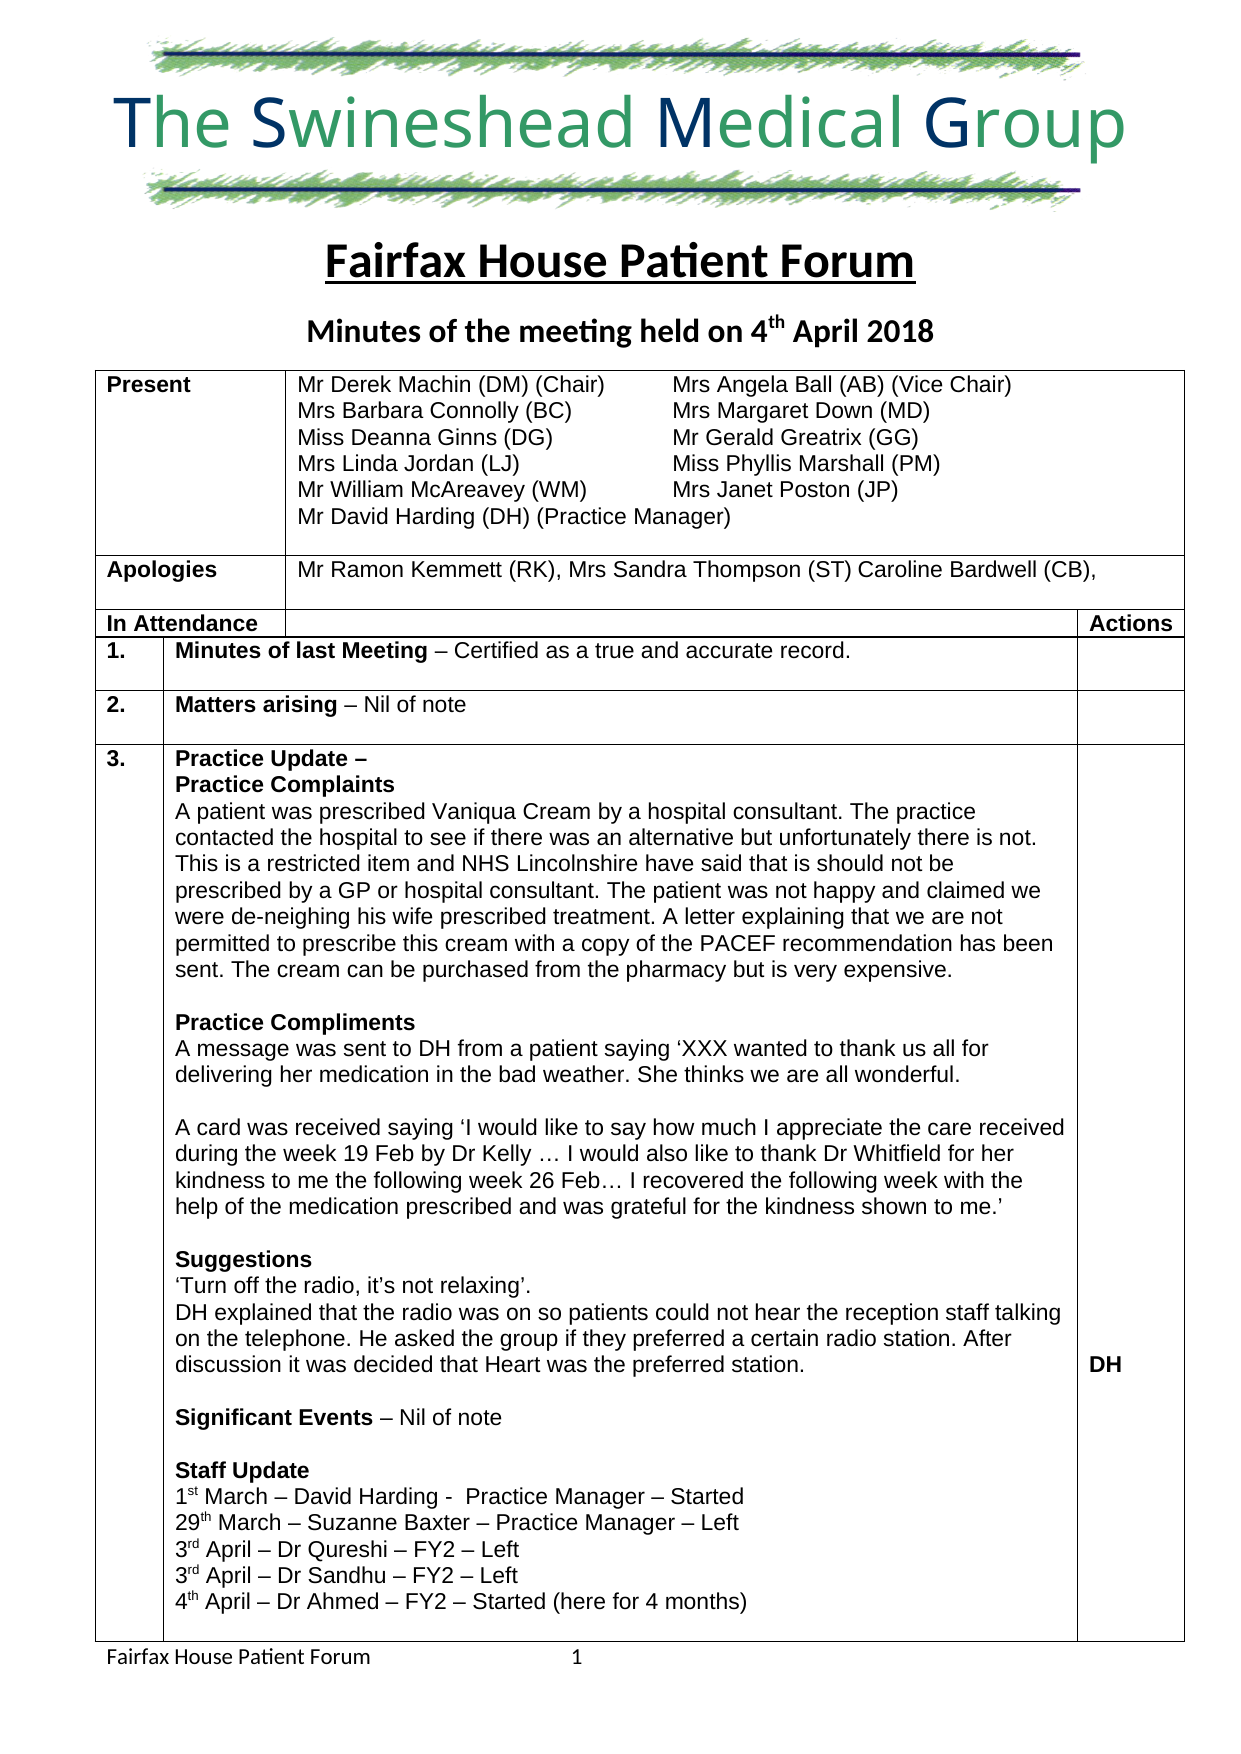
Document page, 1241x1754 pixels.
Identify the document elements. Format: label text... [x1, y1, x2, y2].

table_cell [1078, 638, 1184, 690]
picture [136, 32, 1091, 74]
table_cell Practice Update – Practice Complaints A patient was prescribed Vaniqua Cream by a hospital consultant. The practice contacted the hospital to see if there was an alternative but unfortunately there is not. This is a restricted item and NHS Lincolnshire have said that is should not be prescribed by a GP or hospital consultant. The patient was not happy and claimed we were de-neighing his wife prescribed treatment. A letter explaining that we are not permitted to prescribe this cream with a copy of the PACEF recommendation has been sent. The cream can be purchased from the pharmacy but is very expensive. Practice Compliments A message was sent to DH from a patient saying ‘XXX wanted to thank us all for delivering her medication in the bad weather. She thinks we are all wonderful. A card was received saying ‘I would like to say how much I appreciate the care received during the week 19 Feb by Dr Kelly … I would also like to thank Dr Whitfield for her kindness to me the following week 26 Feb… I recovered the following week with the help of the medication prescribed and was grateful for the kindness shown to me.’ Suggestions ‘Turn off the radio, it’s not relaxing’. DH explained that the radio was on so patients could not hear the reception staff talking on the telephone. He asked the group if they preferred a certain radio station. After discussion it was decided that Heart was the preferred station. Significant Events – Nil of note Staff Update 1st March – David Harding - Practice Manager – Started 29th March – Suzanne Baxter – Practice Manager – Left 3rd April – Dr Qureshi – FY2 – Left 3rd April – Dr Sandhu – FY2 – Left 4th April – Dr Ahmed – FY2 – Started (here for 4 months) [164, 745, 1077, 1641]
table_cell Minutes of last Meeting – Certified as a true and accurate record. [164, 638, 1077, 690]
table_cell [286, 610, 1077, 636]
text The Swineshead Medical Group [106, 74, 1134, 167]
table_cell 2. [96, 691, 163, 744]
table_header Present [96, 371, 285, 555]
table_cell 3. [96, 745, 163, 1641]
table_cell Mr Ramon Kemmett (RK), Mrs Sandra Thompson (ST) Caroline Bardwell (CB), [286, 556, 1184, 609]
table_cell Matters arising – Nil of note [164, 691, 1077, 744]
table_cell DH [1078, 745, 1184, 1641]
table_cell [1078, 691, 1184, 744]
table_header Mr Derek Machin (DM) (Chair) Mrs Angela Ball (AB) (Vice Chair) Mrs Barbara Connolly (BC) Mrs Margaret Down (MD) Miss Deanna Ginns (DG) Mr Gerald Greatrix (GG) Mrs Linda Jordan (LJ) Miss Phyllis Marshall (PM) Mr William McAreavey (WM) Mrs Janet Poston (JP) Mr David Harding (DH) (Practice Manager) [286, 371, 1184, 555]
table_cell In Attendance [96, 610, 285, 636]
picture [136, 167, 1091, 212]
table_cell 1. [96, 638, 163, 690]
table_cell Apologies [96, 556, 285, 609]
text Fairfax House Patient Forum [106, 228, 1134, 289]
text Minutes of the meeting held on 4th April 2018 [106, 310, 1134, 351]
table_cell Actions [1078, 610, 1184, 636]
